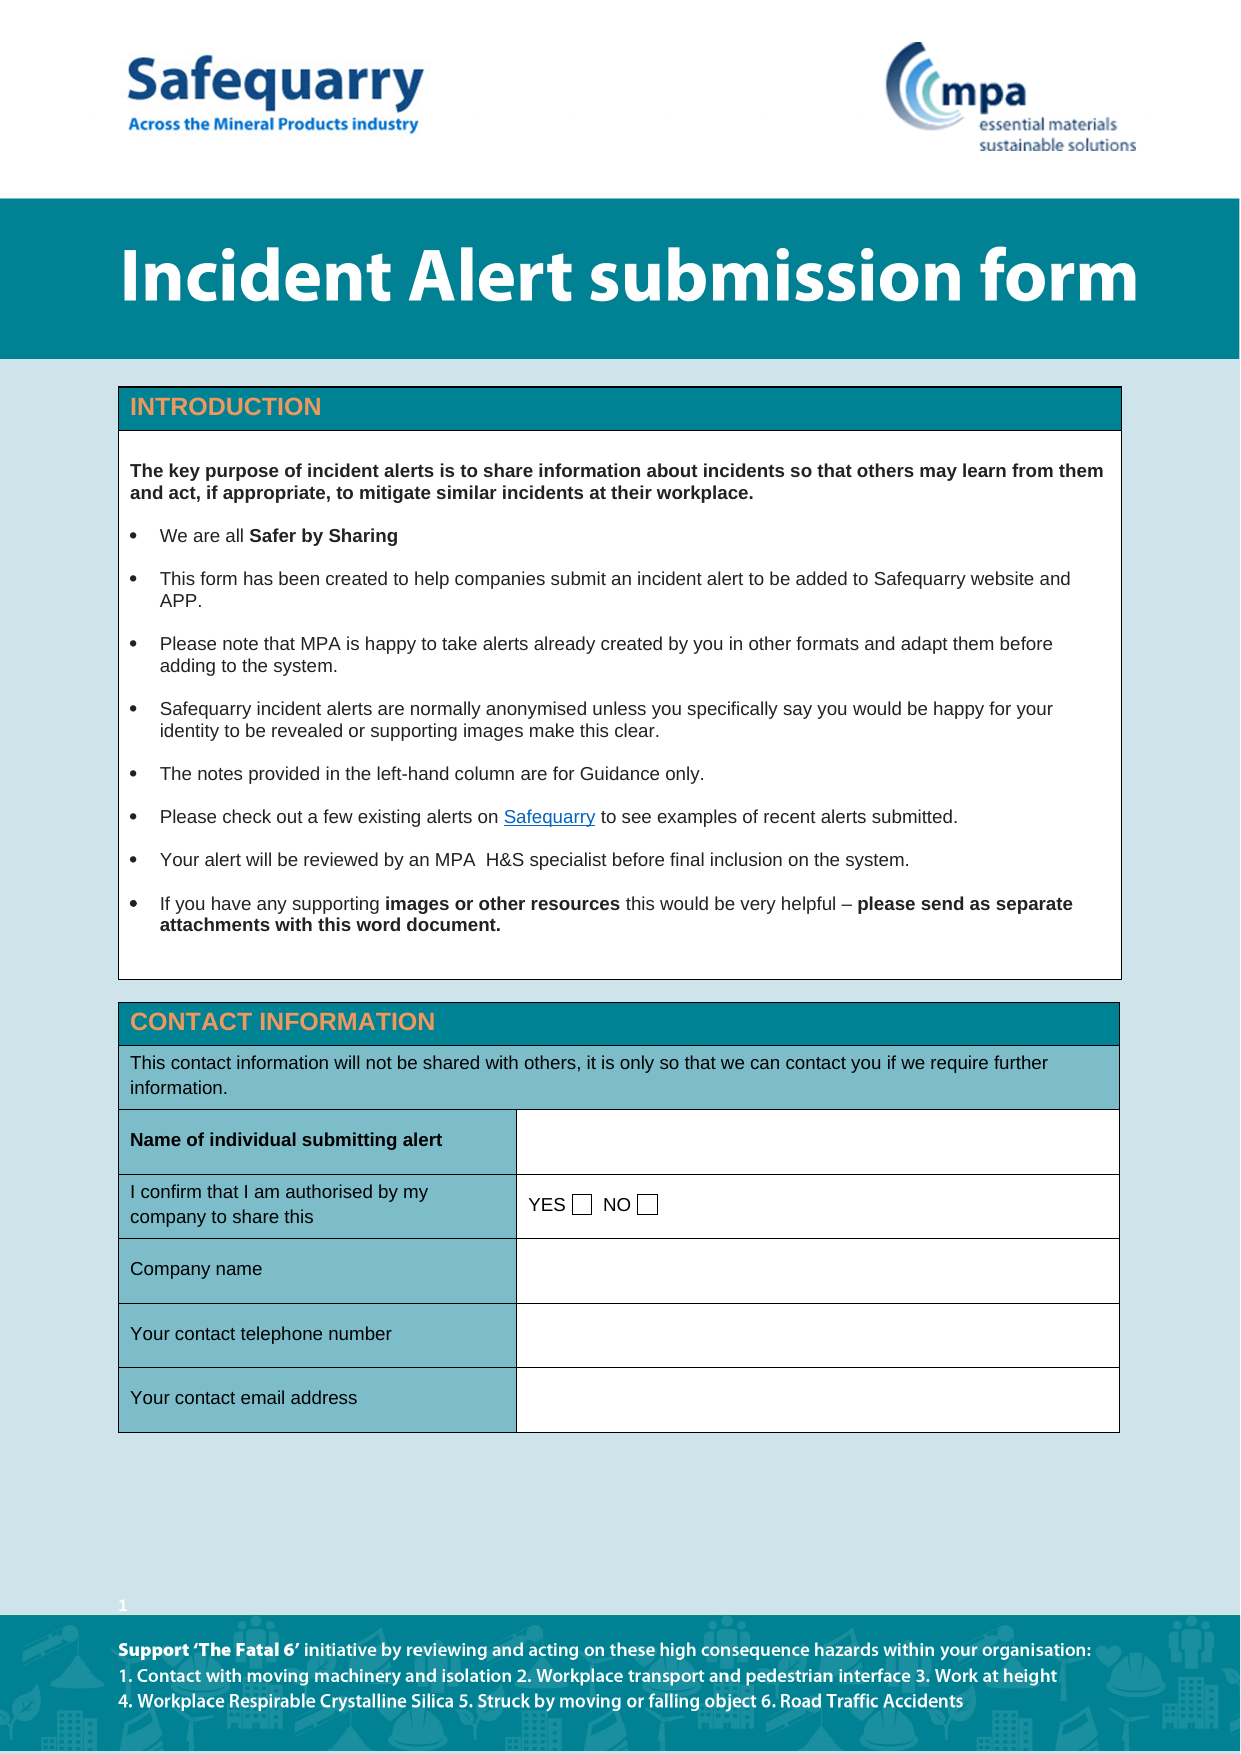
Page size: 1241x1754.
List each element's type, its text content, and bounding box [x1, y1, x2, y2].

table_cell [517, 1239, 1119, 1303]
table_header CONTACT INFORMATION [119, 1003, 1119, 1045]
table_cell Your contact email address [119, 1368, 516, 1432]
table_cell [517, 1368, 1119, 1432]
table_cell [517, 1110, 1119, 1174]
table_cell YES NO [517, 1175, 1119, 1238]
table_cell [517, 1304, 1119, 1367]
table_cell This contact information will not be shared with others, it is only so that we can contact you if we require further information. [119, 1046, 1119, 1109]
table_cell Name of individual submitting alert [119, 1110, 516, 1174]
picture [0, 1615, 1241, 1751]
table_cell Your contact telephone number [119, 1304, 516, 1367]
table_header INTRODUCTION [119, 388, 1121, 430]
table_cell The key purpose of incident alerts is to share information about incidents so that others may learn from them and act, if appropriate, to mitigate similar incidents at their workplace. We are all Safer by Sharing This form has been created to help companies submit an incident alert to be added to Safequarry website and APP. Please note that MPA is happy to take alerts already created by you in other formats and adapt them before adding to the system. Safequarry incident alerts are normally anonymised unless you specifically say you would be happy for your identity to be revealed or supporting images make this clear. The notes provided in the left-hand column are for Guidance only. Please check out a few existing alerts on Safequarry to see examples of recent alerts submitted. Your alert will be reviewed by an MPA H&S specialist before final inclusion on the system. If you have any supporting images or other resources this would be very helpful – please send as separate attachments with this word document. [119, 431, 1121, 979]
table_cell I confirm that I am authorised by my company to share this [119, 1175, 516, 1238]
table_cell Company name [119, 1239, 516, 1303]
picture [0, 0, 1241, 359]
